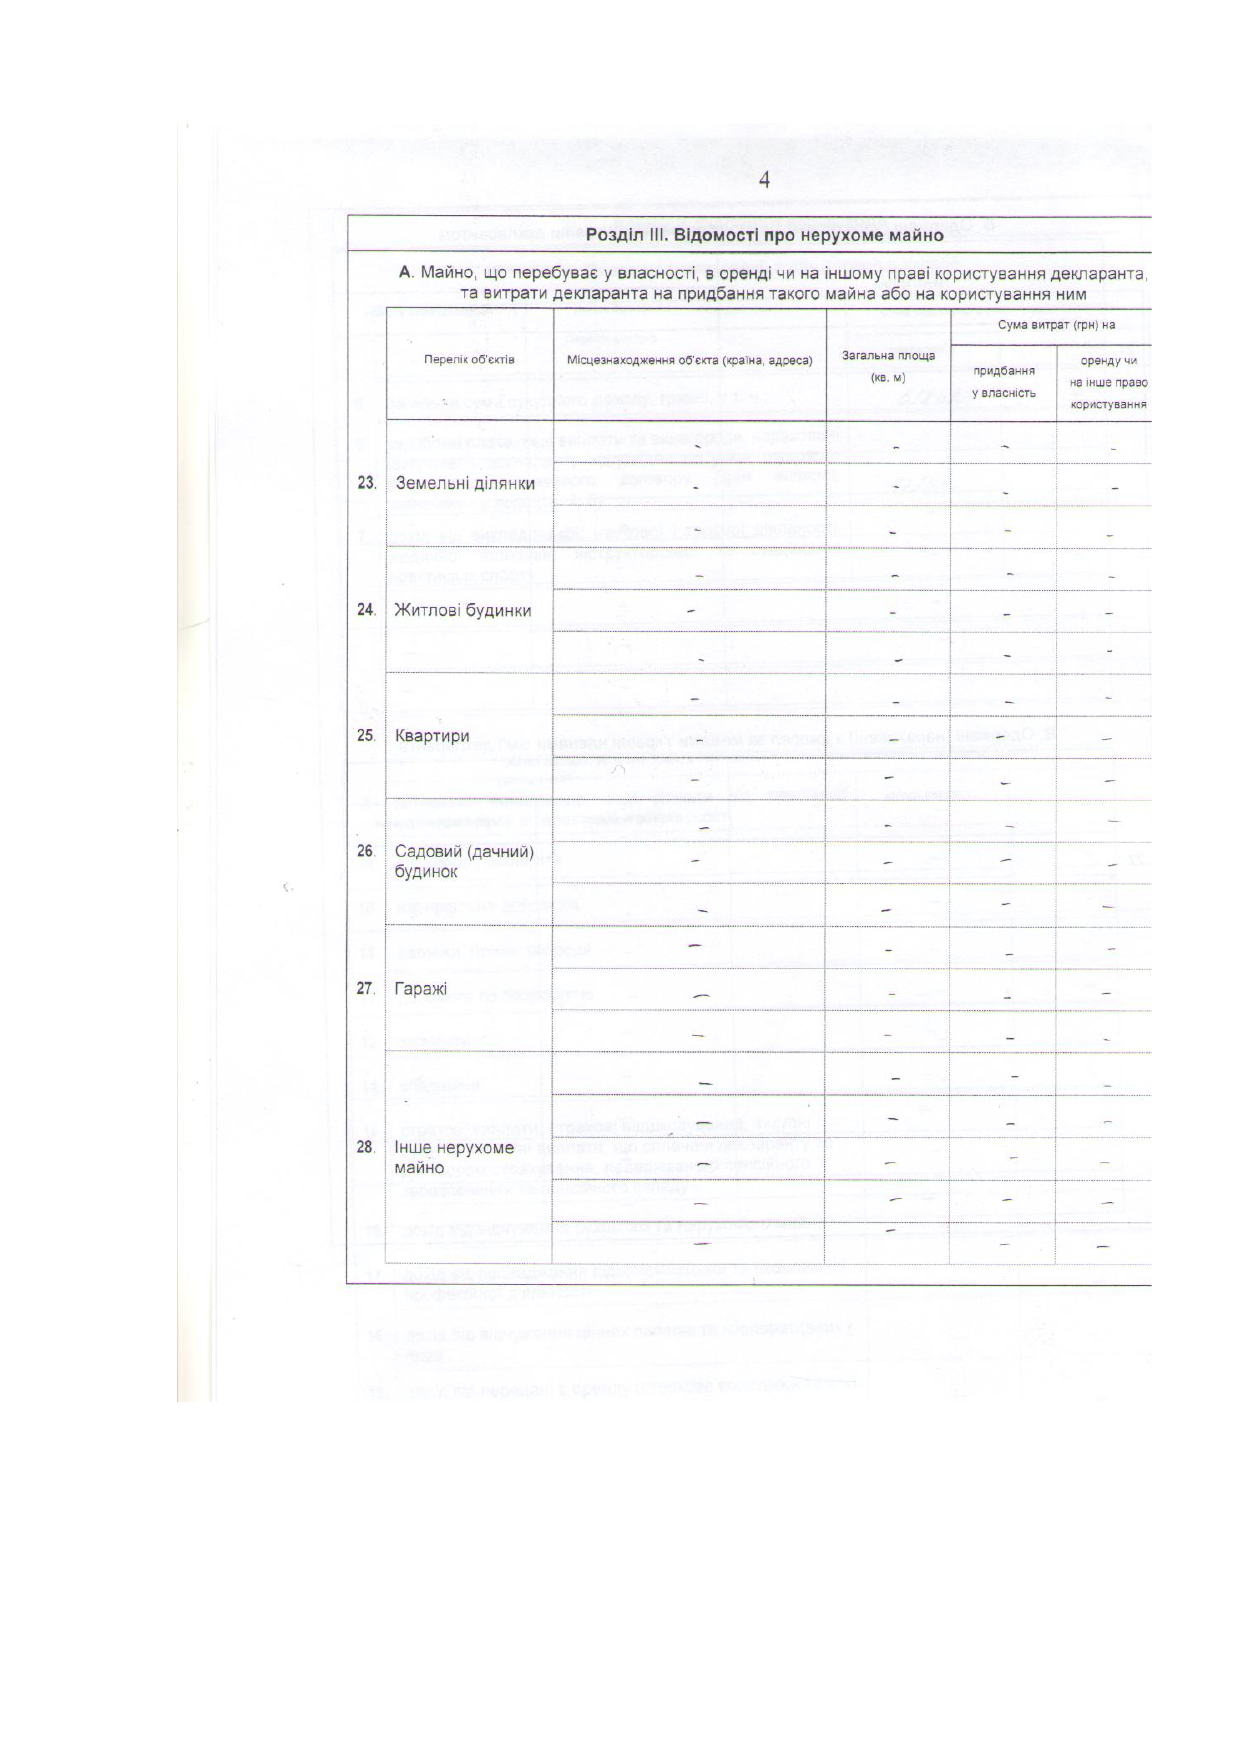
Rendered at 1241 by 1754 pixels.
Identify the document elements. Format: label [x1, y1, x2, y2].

picture [177, 118, 1152, 1402]
